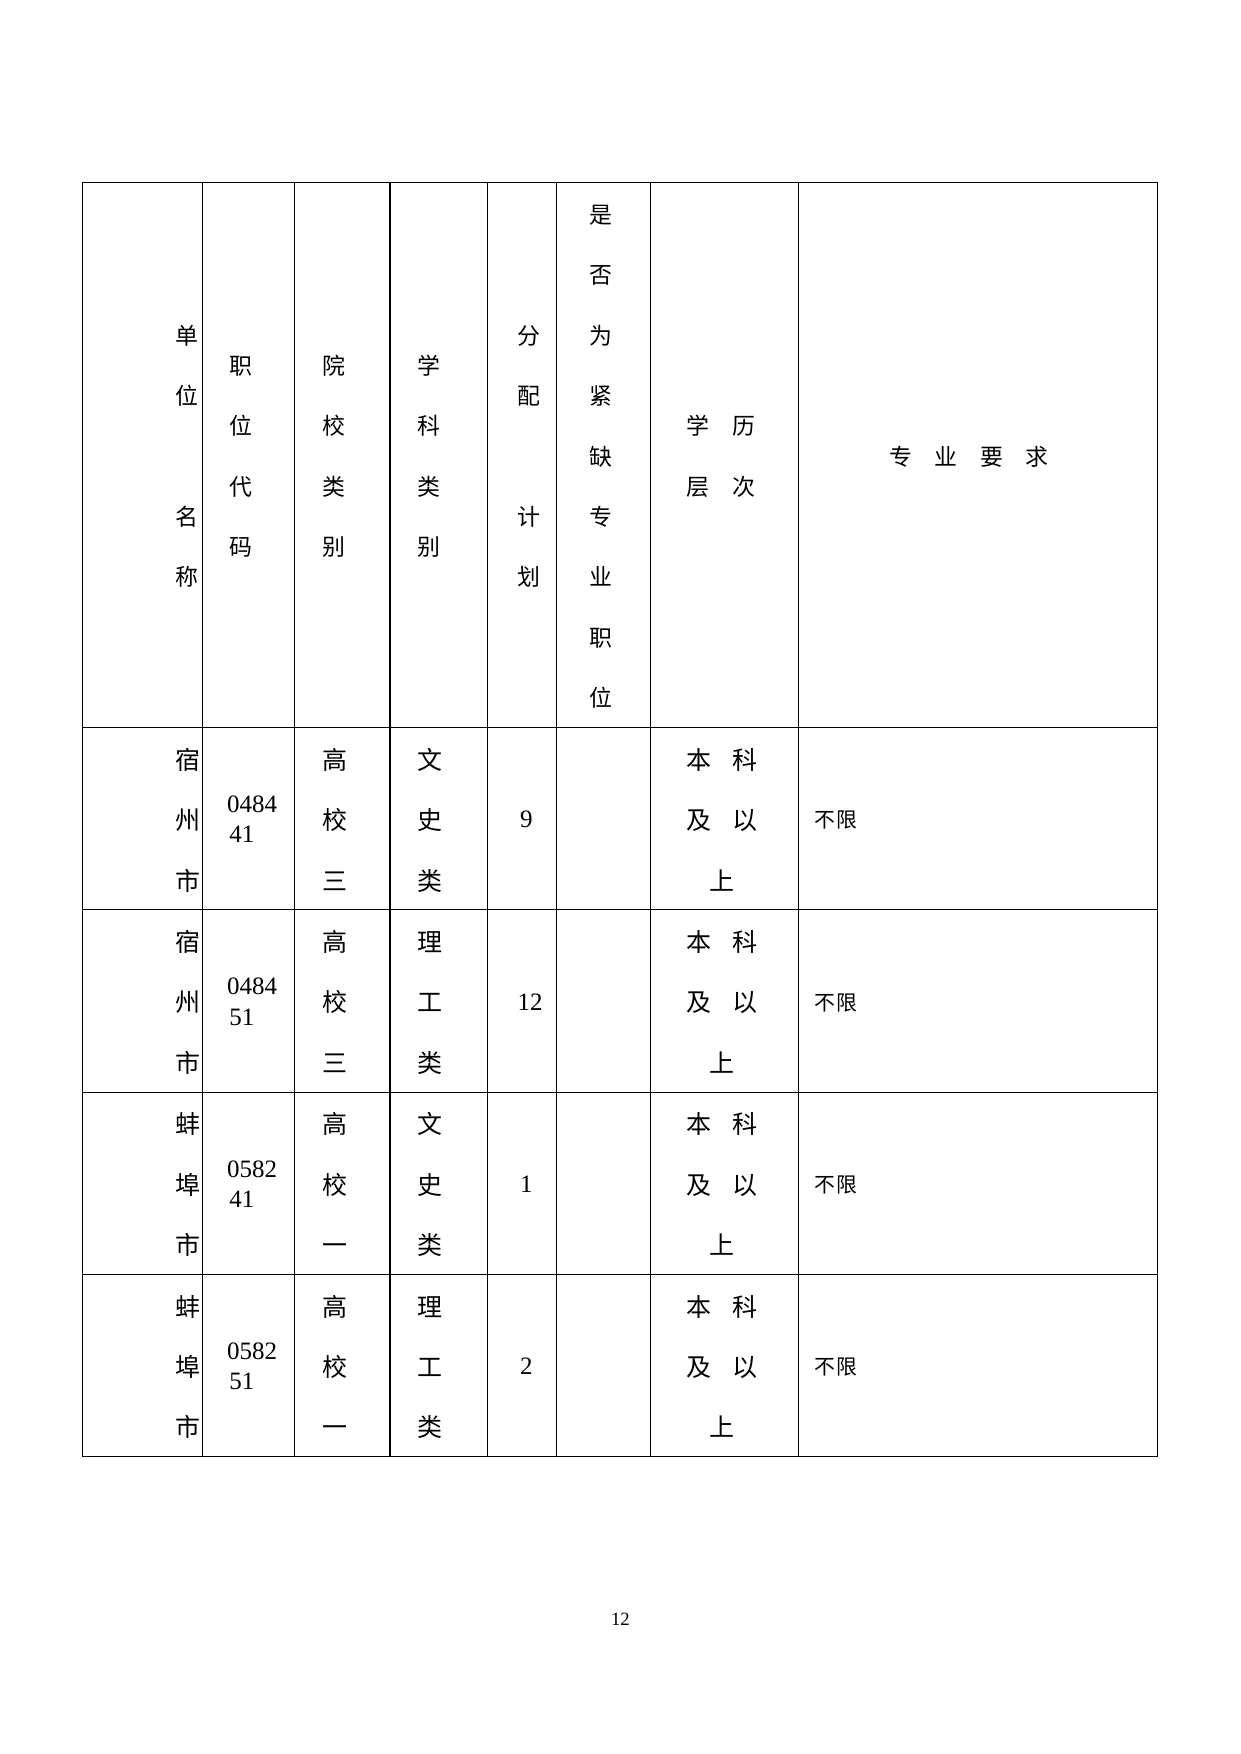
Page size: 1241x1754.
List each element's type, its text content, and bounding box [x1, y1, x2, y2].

table_cell 文史类 [391, 1093, 487, 1274]
table_cell 不限 [799, 728, 1157, 909]
table_cell 本科及以上 [651, 1275, 798, 1456]
table_cell 高校一 [295, 1275, 389, 1456]
table_cell [557, 728, 650, 909]
table_header 专业要求 [799, 183, 1157, 727]
table_cell 不限 [799, 1093, 1157, 1274]
table_cell 048451 [203, 910, 294, 1092]
table_cell 高校三 [295, 910, 389, 1092]
table_header 学历 层次 [651, 183, 798, 727]
table_header 学科 类别 [391, 183, 487, 727]
table_cell [557, 910, 650, 1092]
table_header 院校 类别 [295, 183, 389, 727]
table_cell 高校三 [295, 728, 389, 909]
table_cell 本科及以上 [651, 728, 798, 909]
table_header 职位 代码 [203, 183, 294, 727]
table_cell 12 [488, 910, 556, 1092]
table_cell 本科及以上 [651, 910, 798, 1092]
table_cell 蚌埠市 [83, 1275, 202, 1456]
table_cell 宿州市 [83, 910, 202, 1092]
table_cell 宿州市 [83, 728, 202, 909]
table_cell 048441 [203, 728, 294, 909]
table_cell 文史类 [391, 728, 487, 909]
table_cell 理工类 [391, 1275, 487, 1456]
table_cell 058241 [203, 1093, 294, 1274]
table_header 是否为紧缺专业职位 [557, 183, 650, 727]
table_cell 理工类 [391, 910, 487, 1092]
table_cell 2 [488, 1275, 556, 1456]
table_cell 本科及以上 [651, 1093, 798, 1274]
table_cell 058251 [203, 1275, 294, 1456]
table_header 分配 计划 [488, 183, 556, 727]
table_cell 高校一 [295, 1093, 389, 1274]
table_header 单位 名称 [83, 183, 202, 727]
table_cell 蚌埠市 [83, 1093, 202, 1274]
table_cell [557, 1093, 650, 1274]
table_cell 不限 [799, 910, 1157, 1092]
table_cell 不限 [799, 1275, 1157, 1456]
table_cell 9 [488, 728, 556, 909]
table_cell 1 [488, 1093, 556, 1274]
table_cell [557, 1275, 650, 1456]
